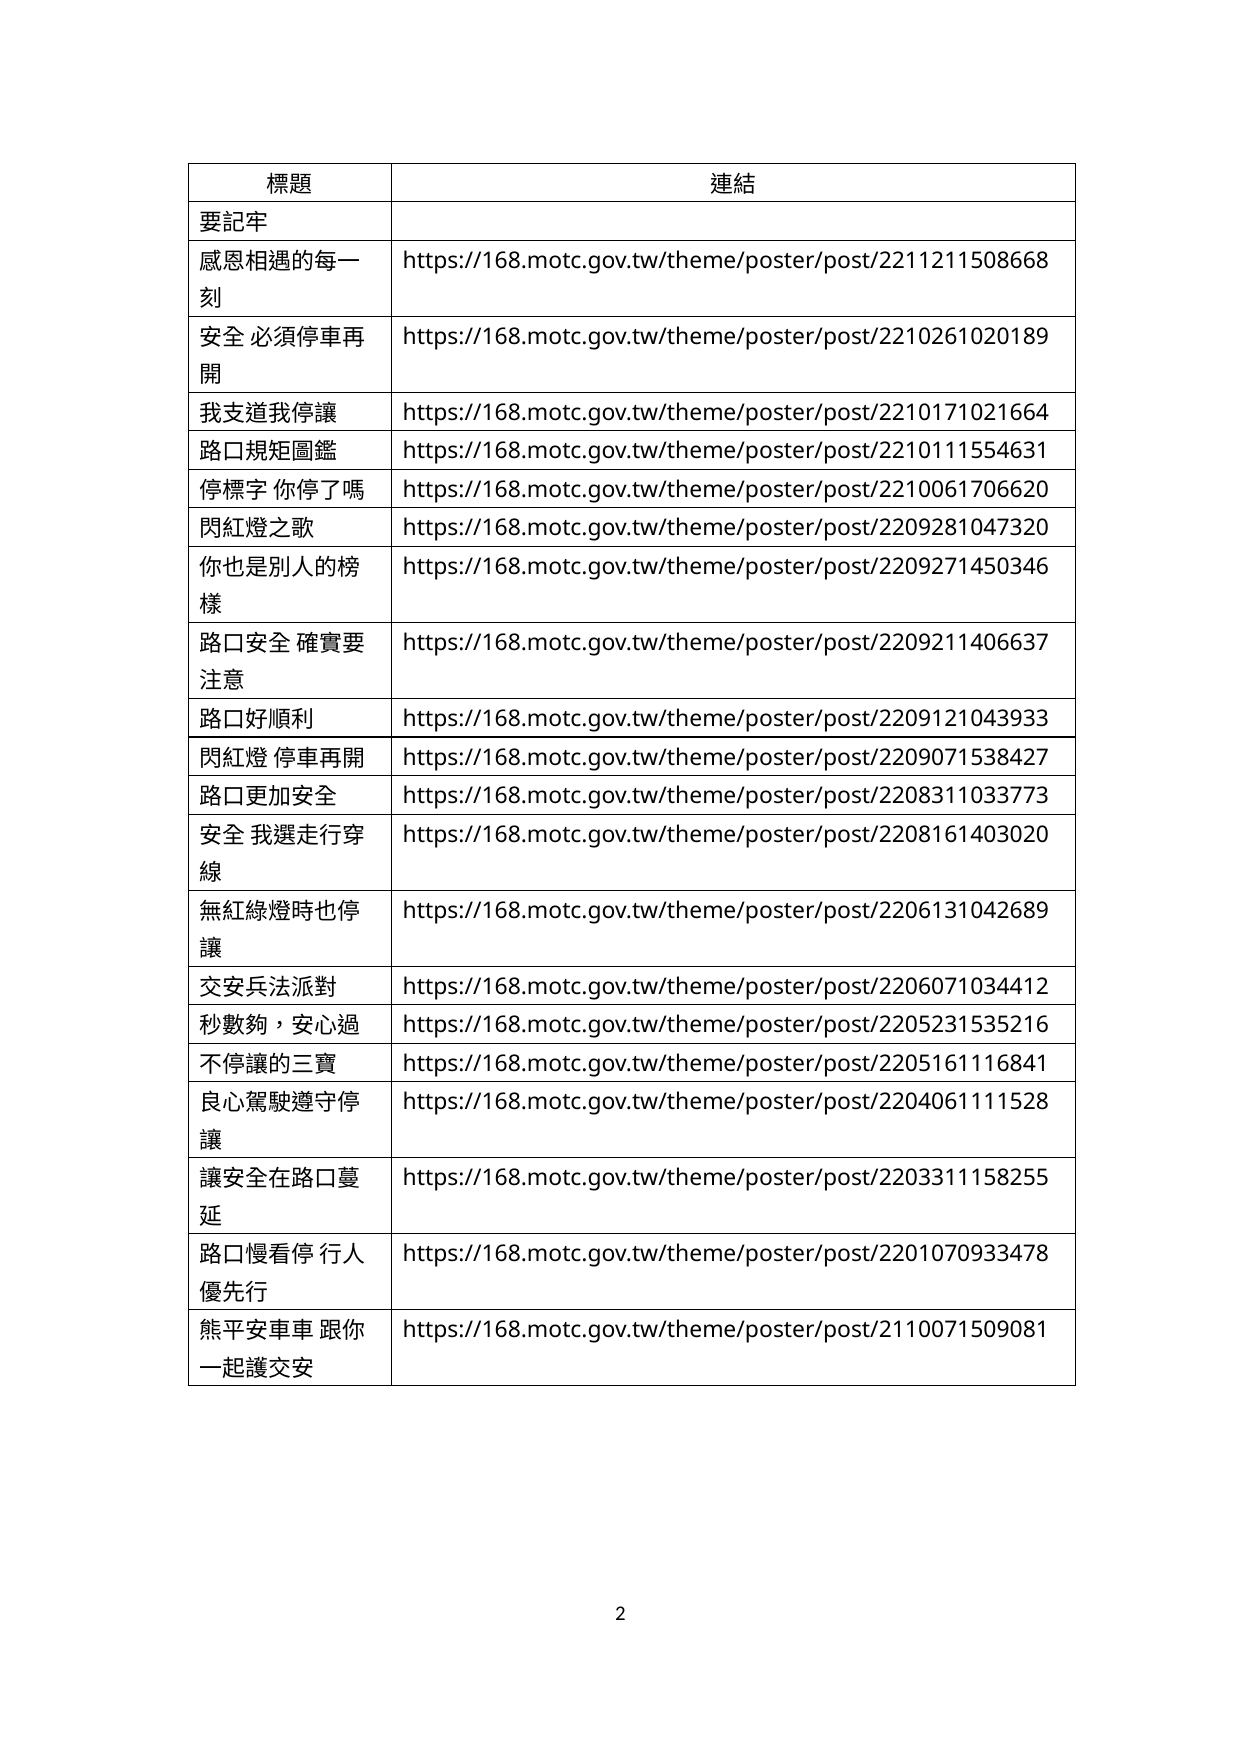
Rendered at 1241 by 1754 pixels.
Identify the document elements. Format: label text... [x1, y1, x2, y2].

table_cell 支道讓幹道 知識要記牢 [189, 202, 391, 239]
table_cell https://168.motc.gov.tw/theme/poster/post/2206071034412 [392, 967, 1075, 1004]
table_cell 熊平安車車 跟你一起護交安 [189, 1310, 391, 1385]
table_cell 秒數夠，安心過 [189, 1005, 391, 1043]
table_cell https://168.motc.gov.tw/theme/poster/post/2206131042689 [392, 891, 1075, 966]
table_cell 路口慢看停 行人優先行 [189, 1234, 391, 1309]
table_cell https://168.motc.gov.tw/theme/poster/post/2210111554631 [392, 431, 1075, 469]
table_cell 路口安全 確實要注意 [189, 623, 391, 698]
table_cell https://168.motc.gov.tw/theme/poster/post/2208161403020 [392, 815, 1075, 889]
table_cell https://168.motc.gov.tw/theme/poster/post/2209211406637 [392, 623, 1075, 698]
table_cell https://168.motc.gov.tw/theme/poster/post/2204061111528 [392, 1082, 1075, 1157]
table_cell 路口規矩圖鑑 [189, 431, 391, 469]
table_cell 讓安全在路口蔓延 [189, 1158, 391, 1233]
table_cell 我支道我停讓 [189, 393, 391, 430]
table_cell https://168.motc.gov.tw/theme/poster/post/2205231535216 [392, 1005, 1075, 1043]
table_cell https://168.motc.gov.tw/theme/poster/post/2210261020189 [392, 317, 1075, 392]
table_cell https://168.motc.gov.tw/theme/poster/post/2210171021664 [392, 393, 1075, 430]
table_cell 安全 我選走行穿線 [189, 815, 391, 889]
table_header 標題 [189, 164, 391, 201]
table_cell 不停讓的三寶 [189, 1044, 391, 1081]
table_cell https://168.motc.gov.tw/theme/poster/post/2205161116841 [392, 1044, 1075, 1081]
table_cell 路口好順利 [189, 699, 391, 736]
table_cell https://168.motc.gov.tw/theme/poster/post/2209121043933 [392, 699, 1075, 736]
table_cell https://168.motc.gov.tw/theme/poster/post/2201070933478 [392, 1234, 1075, 1309]
table_cell 閃紅燈 停車再開 [189, 738, 391, 775]
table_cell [392, 202, 1075, 239]
table_cell 安全 必須停車再開 [189, 317, 391, 392]
table_cell 停標字 你停了嗎 [189, 470, 391, 507]
table_cell 感恩相遇的每一刻 [189, 241, 391, 316]
table_header 連結 [392, 164, 1075, 201]
table_cell https://168.motc.gov.tw/theme/poster/post/2203311158255 [392, 1158, 1075, 1233]
table_cell 路口更加安全 [189, 776, 391, 813]
table_cell 交安兵法派對 [189, 967, 391, 1004]
table_cell https://168.motc.gov.tw/theme/poster/post/2210061706620 [392, 470, 1075, 507]
table_cell 無紅綠燈時也停讓 [189, 891, 391, 966]
table_cell 閃紅燈之歌 [189, 508, 391, 546]
table_cell https://168.motc.gov.tw/theme/poster/post/2209071538427 [392, 738, 1075, 775]
table_cell https://168.motc.gov.tw/theme/poster/post/2110071509081 [392, 1310, 1075, 1385]
table_cell https://168.motc.gov.tw/theme/poster/post/2208311033773 [392, 776, 1075, 813]
table_cell https://168.motc.gov.tw/theme/poster/post/2211211508668 [392, 241, 1075, 316]
table_cell 良心駕駛遵守停讓 [189, 1082, 391, 1157]
table_cell https://168.motc.gov.tw/theme/poster/post/2209281047320 [392, 508, 1075, 546]
table_cell 你也是別人的榜樣 [189, 547, 391, 622]
table_cell https://168.motc.gov.tw/theme/poster/post/2209271450346 [392, 547, 1075, 622]
